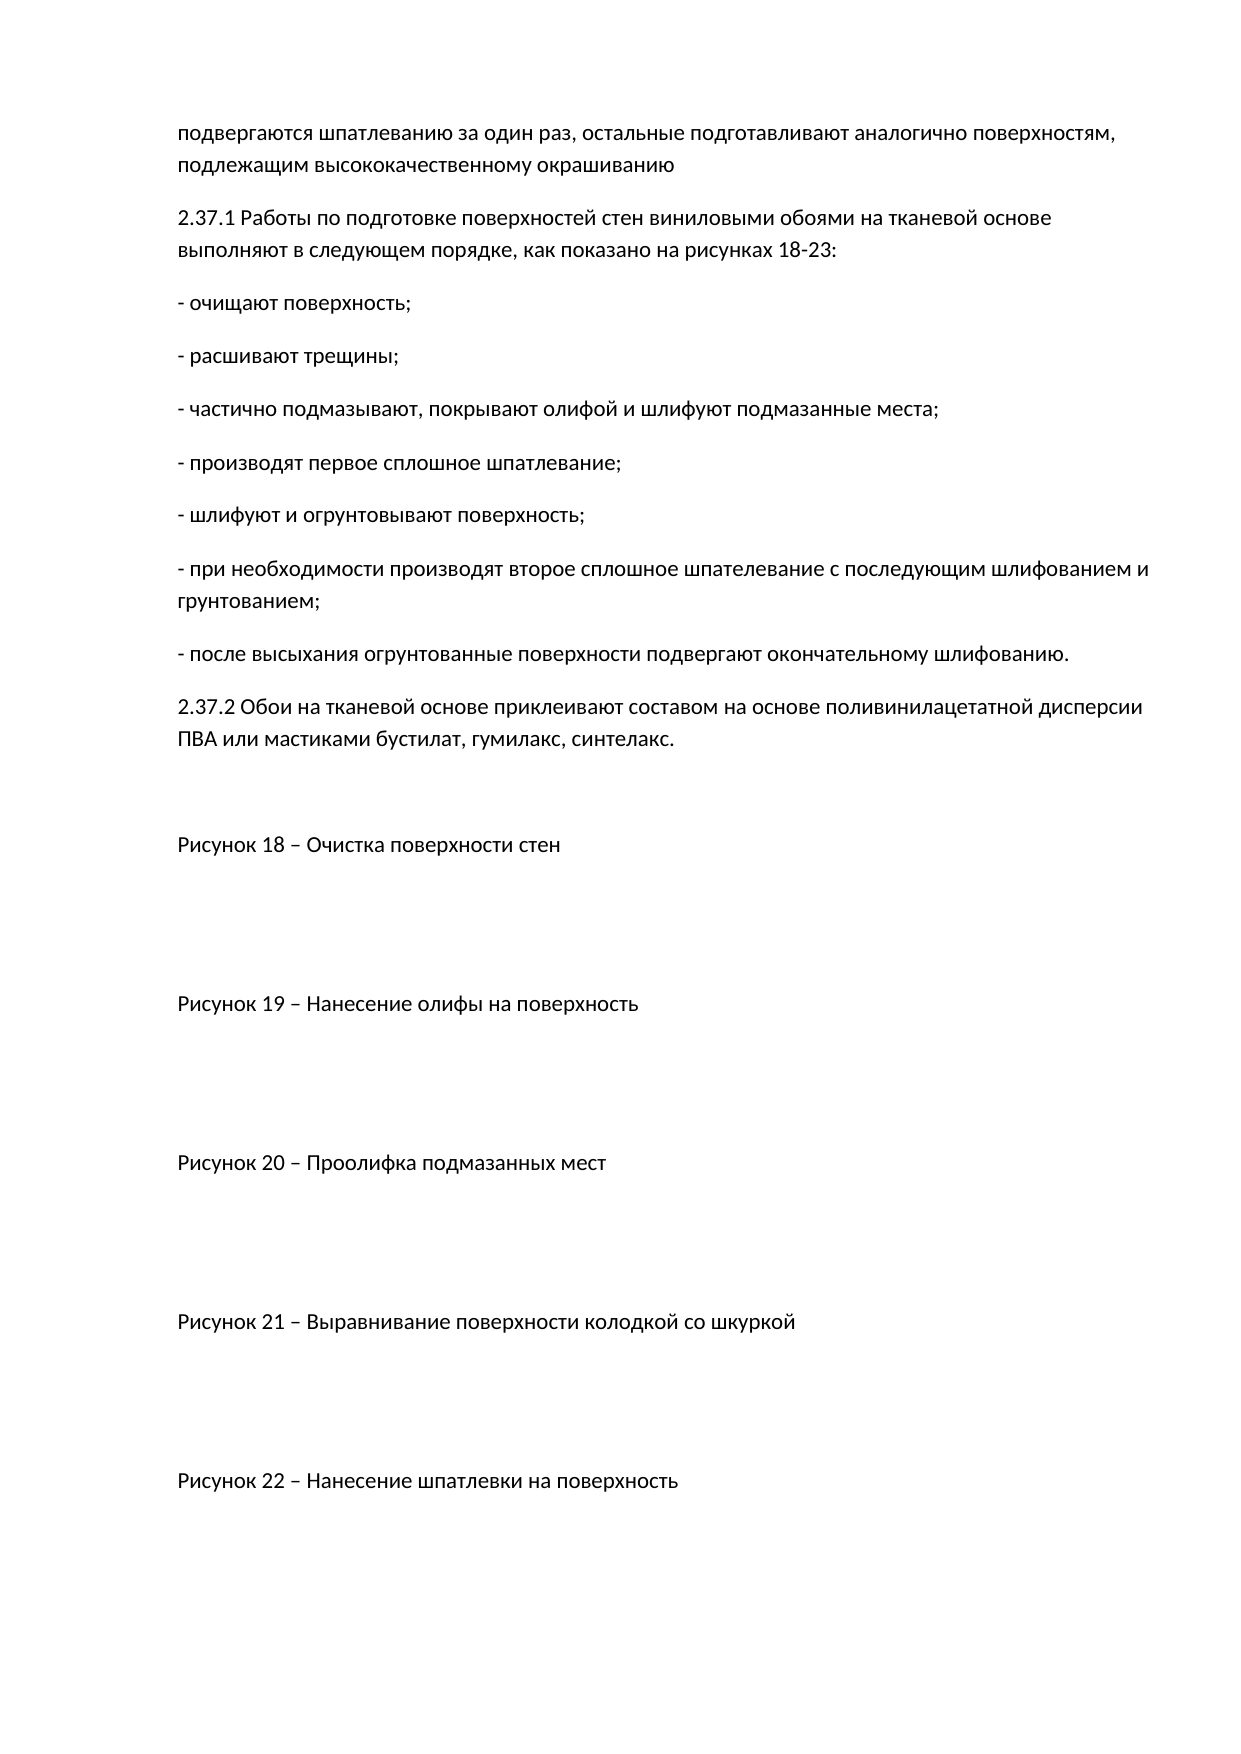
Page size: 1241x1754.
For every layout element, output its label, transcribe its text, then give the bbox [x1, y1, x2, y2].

text Рисунок 18 – Очистка поверхности стен [177, 830, 1152, 858]
text - производят первое сплошное шпатлевание; [177, 448, 1152, 476]
text - при необходимости производят второе сплошное шпателевание с последующим шлифованием и грунтованием; [177, 554, 1152, 614]
text - расшивают трещины; [177, 342, 1152, 369]
text - очищают поверхность; [177, 288, 1152, 317]
text - после высыхания огрунтованные поверхности подвергают окончательному шлифованию. [177, 639, 1152, 667]
text 2.37.1 Работы по подготовке поверхностей стен виниловыми обоями на тканевой основе выполняют в следующем порядке, как показано на рисунках 18-23: [177, 203, 1152, 263]
text Рисунок 21 – Выравнивание поверхности колодкой со шкуркой [177, 1307, 1152, 1335]
text - шлифуют и огрунтовывают поверхность; [177, 501, 1152, 529]
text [177, 118, 1152, 178]
text Рисунок 20 – Проолифка подмазанных мест [177, 1148, 1152, 1176]
text 2.37.2 Обои на тканевой основе приклеивают составом на основе поливинилацетатной дисперсии ПВА или мастиками бустилат, гумилакс, синтелакс. [177, 692, 1152, 752]
text Рисунок 22 – Нанесение шпатлевки на поверхность [177, 1466, 1152, 1494]
text - частично подмазывают, покрывают олифой и шлифуют подмазанные места; [177, 394, 1152, 423]
text Рисунок 19 – Нанесение олифы на поверхность [177, 989, 1152, 1017]
